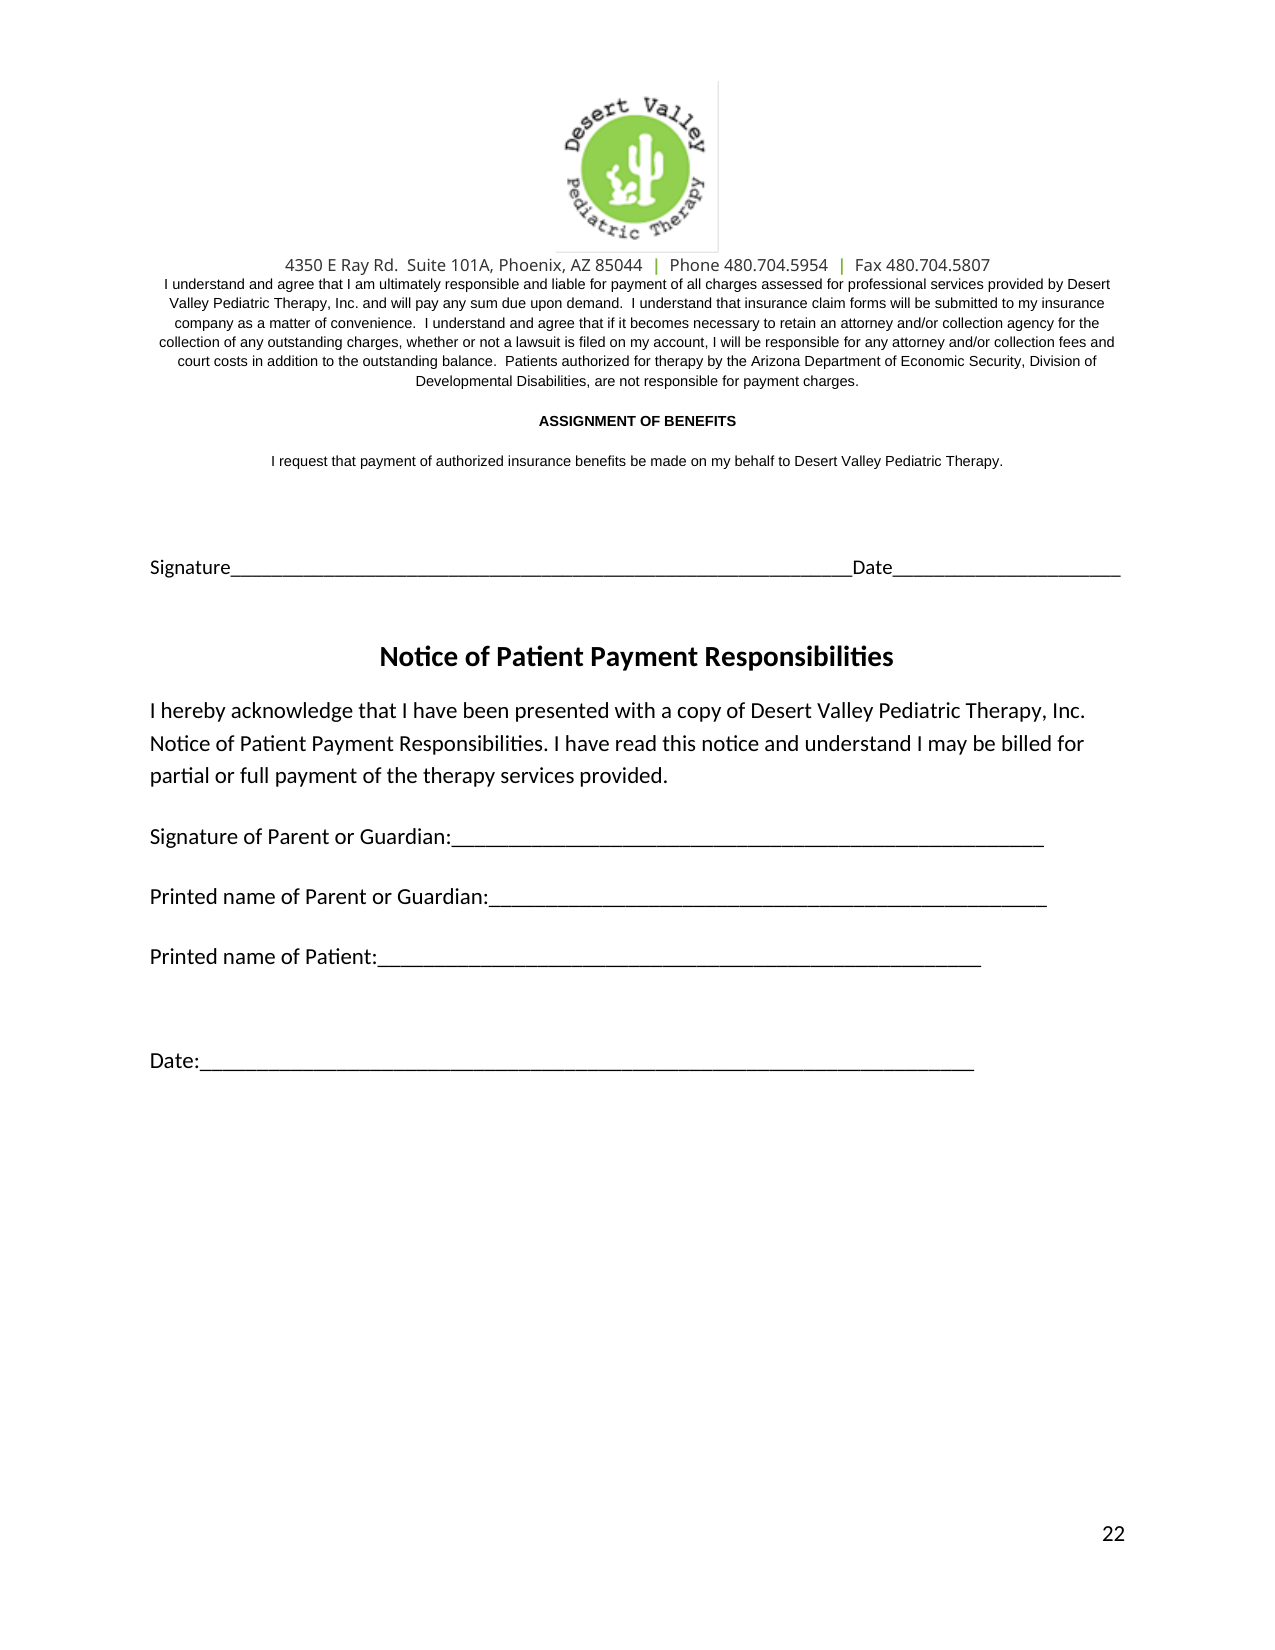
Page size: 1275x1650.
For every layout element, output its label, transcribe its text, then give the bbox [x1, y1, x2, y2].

text I request that payment of authorized insurance benefits be made on my behalf to Desert Valley Pediatric Therapy. [150, 452, 1125, 469]
text Signature____________________________________________________________Date______________________ [150, 554, 1125, 613]
picture [555, 81, 720, 254]
text Signature of Parent or Guardian:____________________________________________________ [149, 822, 1125, 850]
text I hereby acknowledge that I have been presented with a copy of Desert Valley Pediatric Therapy, Inc. Notice of Patient Payment Responsibilities. I have read this notice and understand I may be billed for partial or full payment of the therapy services provided. [149, 697, 1125, 789]
text I understand and agree that I am ultimately responsible and liable for payment of all charges assessed for professional services provided by Desert Valley Pediatric Therapy, Inc. and will pay any sum due upon demand. I understand that insurance claim forms will be submitted to my insurance company as a matter of convenience. I understand and agree that if it becomes necessary to retain an attorney and/or collection agency for the collection of any outstanding charges, whether or not a lawsuit is filed on my account, I will be responsible for any attorney and/or collection fees and court costs in addition to the outstanding balance. Patients authorized for therapy by the Arizona Department of Economic Security, Division of Developmental Disabilities, are not responsible for payment charges. [150, 276, 1125, 389]
text ASSIGNMENT OF BENEFITS [150, 412, 1125, 429]
text Printed name of Patient:_____________________________________________________ [149, 942, 1125, 970]
text Printed name of Parent or Guardian:_________________________________________________ [149, 882, 1125, 910]
text Date:____________________________________________________________________ [149, 1046, 1125, 1074]
subtitle Notice of Patient Payment Responsibilities [148, 638, 1125, 673]
